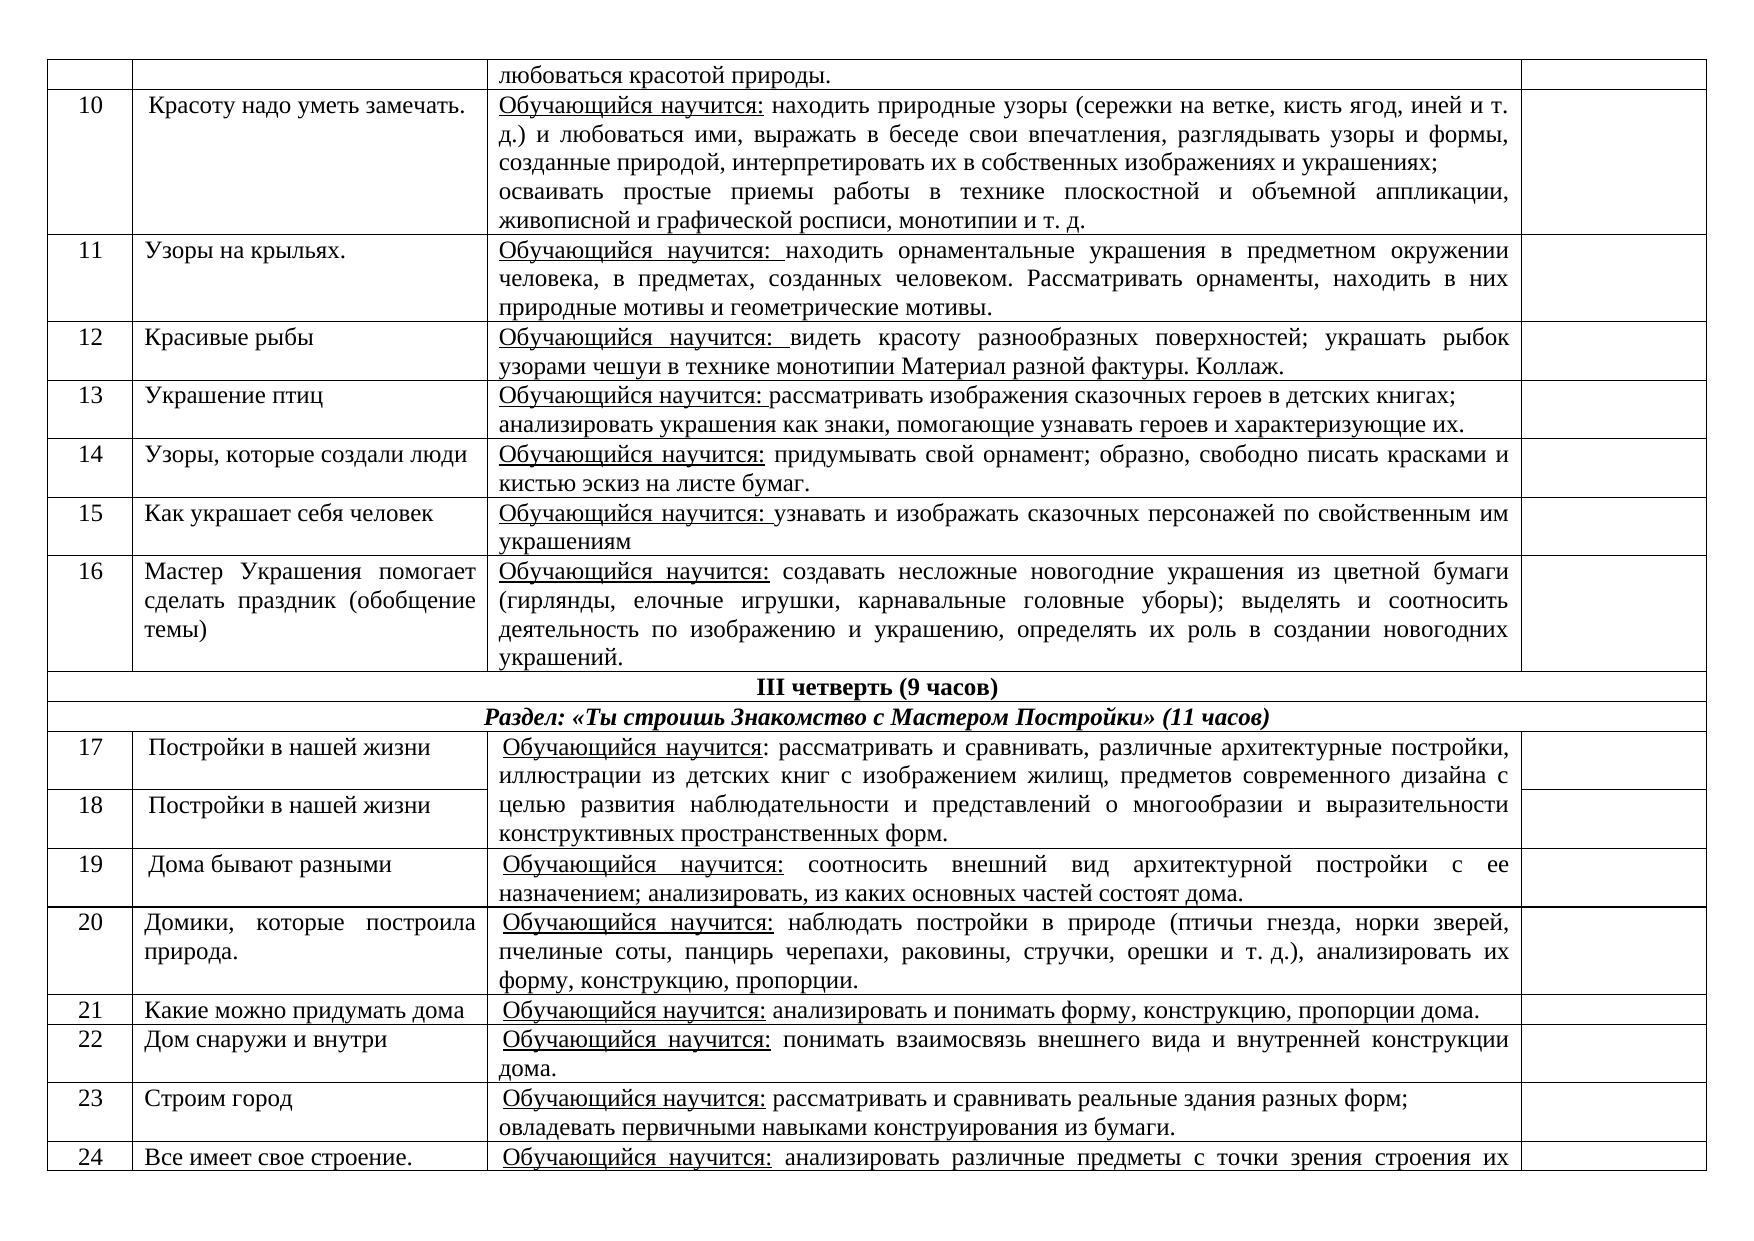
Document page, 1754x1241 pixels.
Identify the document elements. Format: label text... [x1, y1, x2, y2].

table_cell [1522, 1025, 1706, 1082]
table_cell Обучающийся научится: узнавать и изображать сказочных персонажей по свойственным им украшениям [488, 498, 1521, 555]
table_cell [133, 60, 487, 89]
table_cell Строим город [133, 1083, 487, 1141]
table_cell Обучающийся научится: рассматривать и сравнивать, различные архитектурные постройки, иллюстрации из детских книг с изображением жилищ, предметов современного дизайна с целью развития наблюдательности и представлений о многообразии и выразительности конструктивных пространственных форм. [488, 732, 1521, 848]
table_cell Обучающийся научится: находить орнаментальные украшения в предметном окружении человека, в предметах, созданных человеком. Рассматривать орнаменты, находить в них природные мотивы и геометрические мотивы. [488, 235, 1521, 321]
table_cell [1522, 322, 1706, 379]
table_cell 22 [48, 1025, 132, 1082]
table_cell [1522, 849, 1706, 906]
table_cell [1522, 498, 1706, 555]
table_cell Как украшает себя человек [133, 498, 487, 555]
table_cell 11 [48, 235, 132, 321]
table_cell [1522, 732, 1706, 789]
table_cell Украшение птиц [133, 381, 487, 438]
table_cell Обучающийся научится: находить природные узоры (сережки на ветке, кисть ягод, иней и т. д.) и любоваться ими, выражать в беседе свои впечатления, разглядывать узоры и формы, созданные природой, интерпретировать их в собственных изображениях и украшениях; осваивать простые приемы работы в технике плоскостной и объемной аппликации, живописной и графической росписи, монотипии и т. д. [488, 90, 1521, 234]
table_cell 17 [48, 732, 132, 789]
table_cell Узоры, которые создали люди [133, 439, 487, 497]
table_cell Дома бывают разными [133, 849, 487, 906]
table_cell Красивые рыбы [133, 322, 487, 379]
table_cell 19 [48, 849, 132, 906]
table_cell Обучающийся научится: создавать несложные новогодние украшения из цветной бумаги (гирлянды, елочные игрушки, карнавальные головные уборы); выделять и соотносить деятельность по изображению и украшению, определять их роль в создании новогодних украшений. [488, 556, 1521, 671]
table_cell [1522, 908, 1706, 994]
table_cell 12 [48, 322, 132, 379]
table_cell [1522, 235, 1706, 321]
table_cell III четверть (9 часов) [48, 672, 1706, 701]
table_cell Постройки в нашей жизни [133, 790, 487, 848]
table_cell Раздел: «Ты строишь Знакомство с Мастером Постройки» (11 часов) [48, 702, 1706, 731]
table_cell Постройки в нашей жизни [133, 732, 487, 789]
table_cell 21 [48, 995, 132, 1023]
table_cell [1522, 995, 1706, 1023]
table_cell [1522, 790, 1706, 848]
table_cell [1522, 381, 1706, 438]
table_cell Обучающийся научится: рассматривать и сравнивать реальные здания разных форм; овладевать первичными навыками конструирования из бумаги. [488, 1083, 1521, 1141]
table_cell 20 [48, 908, 132, 994]
table_cell Мастер Украшения помогает сделать праздник (обобщение темы) [133, 556, 487, 671]
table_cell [133, 1142, 487, 1170]
table_cell Красоту надо уметь замечать. [133, 90, 487, 234]
table_cell 9 [48, 60, 132, 89]
table_cell Домики, которые построила природа. [133, 908, 487, 994]
table_cell Обучающийся научится: видеть красоту разнообразных поверхностей; украшать рыбок узорами чешуи в технике монотипии Материал разной фактуры. Коллаж. [488, 322, 1521, 379]
table_cell Обучающийся научится: анализировать и понимать форму, конструкцию, пропорции дома. [488, 995, 1521, 1023]
table_cell 13 [48, 381, 132, 438]
table_cell [1522, 439, 1706, 497]
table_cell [488, 60, 1521, 89]
table_cell Узоры на крыльях. [133, 235, 487, 321]
table_cell [1522, 1142, 1706, 1170]
table_cell Обучающийся научится: рассматривать изображения сказочных героев в детских книгах; анализировать украшения как знаки, помогающие узнавать героев и характеризующие их. [488, 381, 1521, 438]
table_cell [1522, 90, 1706, 234]
table_cell 10 [48, 90, 132, 234]
table_cell Обучающийся научится: придумывать свой орнамент; образно, свободно писать красками и кистью эскиз на листе бумаг. [488, 439, 1521, 497]
table_cell 16 [48, 556, 132, 671]
table_cell Обучающийся научится: понимать взаимосвязь внешнего вида и внутренней конструкции дома. [488, 1025, 1521, 1082]
table_cell 14 [48, 439, 132, 497]
table_cell Обучающийся научится: наблюдать постройки в природе (птичьи гнезда, норки зверей, пчелиные соты, панцирь черепахи, раковины, стручки, орешки и т. д.), анализировать их форму, конструкцию, пропорции. [488, 908, 1521, 994]
table_cell Дом снаружи и внутри [133, 1025, 487, 1082]
table_cell [1522, 556, 1706, 671]
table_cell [488, 1142, 1521, 1170]
table_cell [1522, 60, 1706, 89]
table_cell [1522, 1083, 1706, 1141]
table_cell 23 [48, 1083, 132, 1141]
table_cell 18 [48, 790, 132, 848]
table_cell Какие можно придумать дома [133, 995, 487, 1023]
table_cell Обучающийся научится: соотносить внешний вид архитектурной постройки с ее назначением; анализировать, из каких основных частей состоят дома. [488, 849, 1521, 906]
table_cell 24 [48, 1142, 132, 1170]
table_cell 15 [48, 498, 132, 555]
